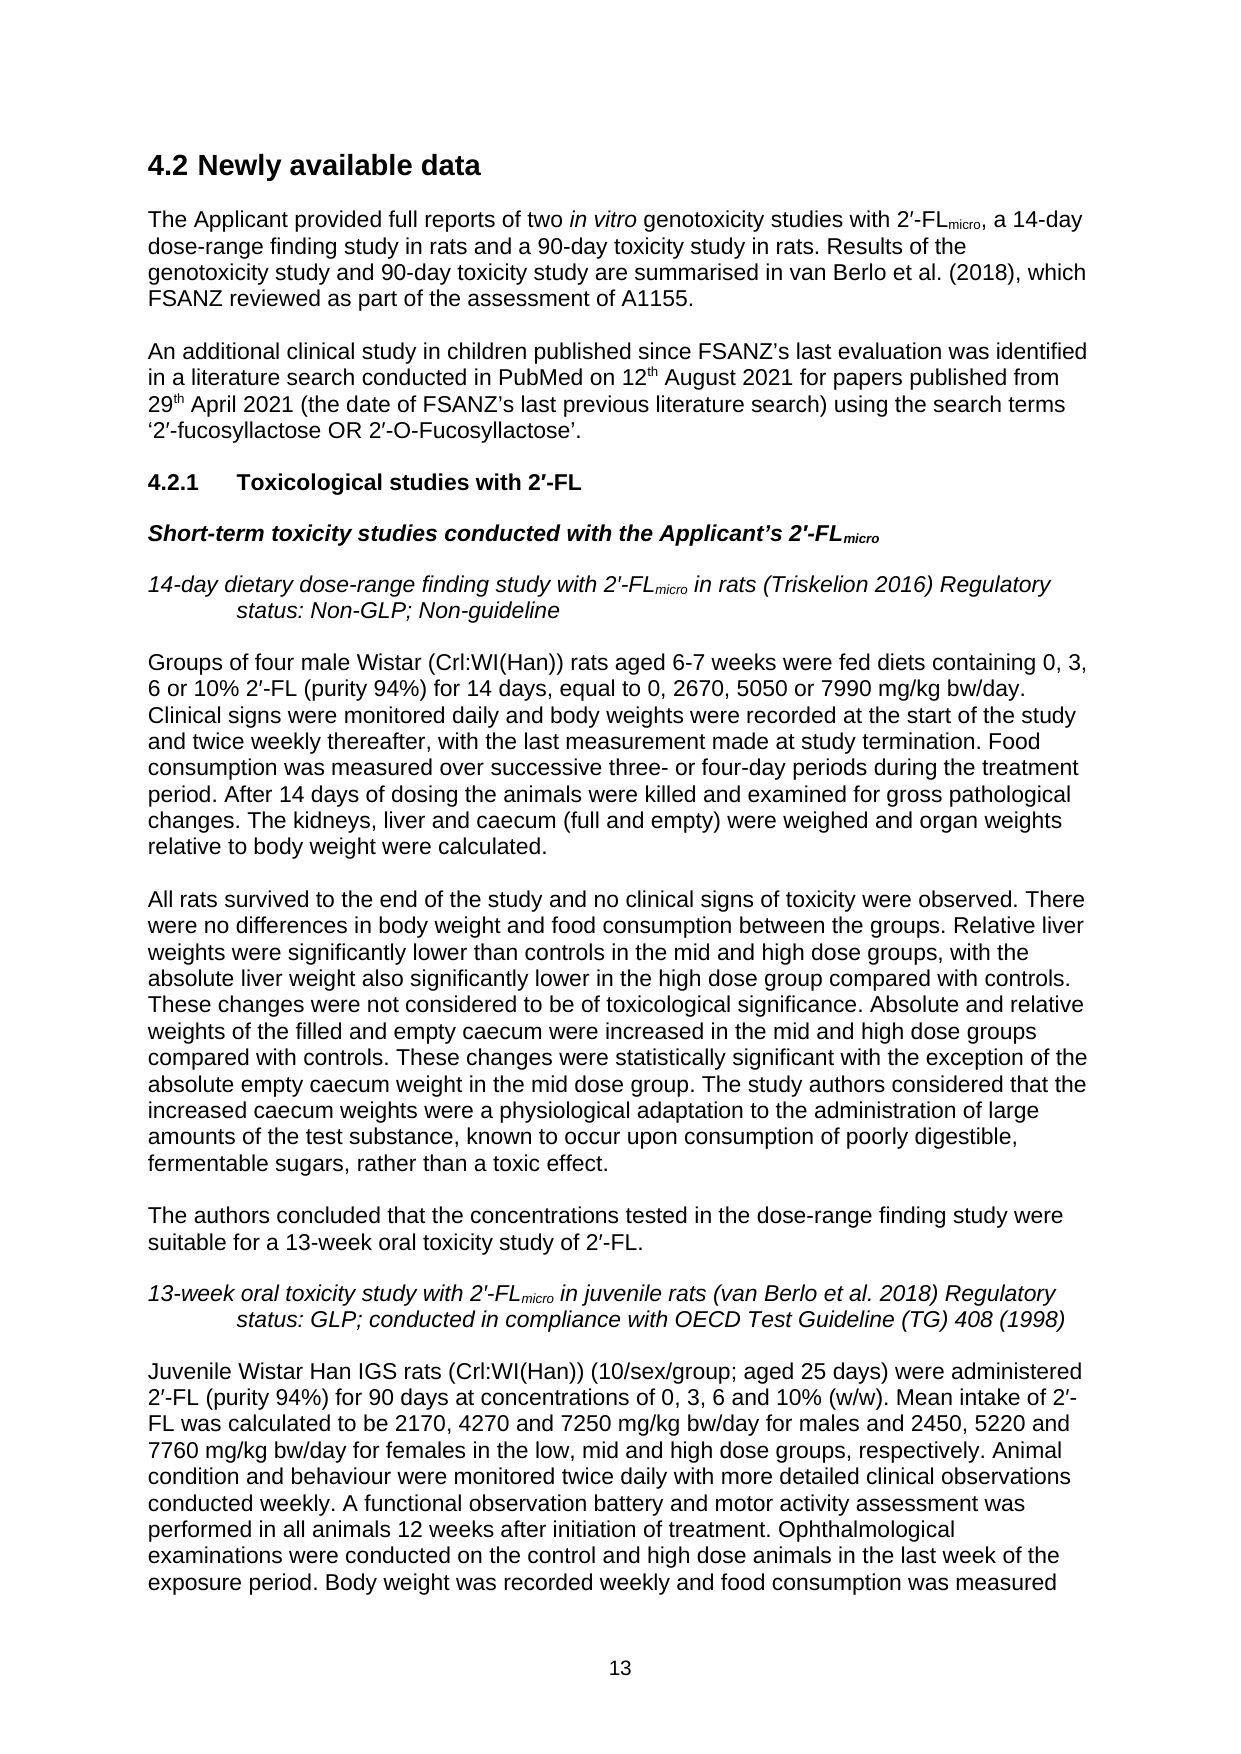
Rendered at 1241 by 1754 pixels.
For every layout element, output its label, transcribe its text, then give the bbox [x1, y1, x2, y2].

subtitle Short-term toxicity studies conducted with the Applicant’s 2′-FLmicro [148, 520, 1092, 546]
text An additional clinical study in children published since FSANZ’s last evaluation was identified in a literature search conducted in PubMed on 12th August 2021 for papers published from 29th April 2021 (the date of FSANZ’s last previous literature search) using the search terms ‘2′-fucosyllactose OR 2′-O-Fucosyllactose’. [148, 338, 1092, 443]
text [148, 1358, 1092, 1595]
subtitle 4.2.1 Toxicological studies with 2′-FL [148, 468, 1092, 495]
subtitle 4.2 Newly available data [148, 148, 1092, 181]
subtitle 14-day dietary dose-range finding study with 2′-FLmicro in rats (Triskelion 2016) Regulatory status: Non-GLP; Non-guideline [148, 571, 1092, 624]
text Groups of four male Wistar (Crl:WI(Han)) rats aged 6-7 weeks were fed diets containing 0, 3, 6 or 10% 2′-FL (purity 94%) for 14 days, equal to 0, 2670, 5050 or 7990 mg/kg bw/day. Clinical signs were monitored daily and body weights were recorded at the start of the study and twice weekly thereafter, with the last measurement made at study termination. Food consumption was measured over successive three- or four-day periods during the treatment period. After 14 days of dosing the animals were killed and examined for gross pathological changes. The kidneys, liver and caecum (full and empty) were weighed and organ weights relative to body weight were calculated. [148, 649, 1092, 860]
text All rats survived to the end of the study and no clinical signs of toxicity were observed. There were no differences in body weight and food consumption between the groups. Relative liver weights were significantly lower than controls in the mid and high dose groups, with the absolute liver weight also significantly lower in the high dose group compared with controls. These changes were not considered to be of toxicological significance. Absolute and relative weights of the filled and empty caecum were increased in the mid and high dose groups compared with controls. These changes were statistically significant with the exception of the absolute empty caecum weight in the mid dose group. The study authors considered that the increased caecum weights were a physiological adaptation to the administration of large amounts of the test substance, known to occur upon consumption of poorly digestible, fermentable sugars, rather than a toxic effect. [148, 886, 1092, 1176]
text The authors concluded that the concentrations tested in the dose-range finding study were suitable for a 13-week oral toxicity study of 2′-FL. [148, 1202, 1092, 1255]
subtitle 13-week oral toxicity study with 2′-FLmicro in juvenile rats (van Berlo et al. 2018) Regulatory status: GLP; conducted in compliance with OECD Test Guideline (TG) 408 (1998) [148, 1280, 1092, 1333]
text The Applicant provided full reports of two in vitro genotoxicity studies with 2′-FLmicro, a 14-day dose-range finding study in rats and a 90-day toxicity study in rats. Results of the genotoxicity study and 90-day toxicity study are summarised in van Berlo et al. (2018), which FSANZ reviewed as part of the assessment of A1155. [148, 206, 1092, 312]
